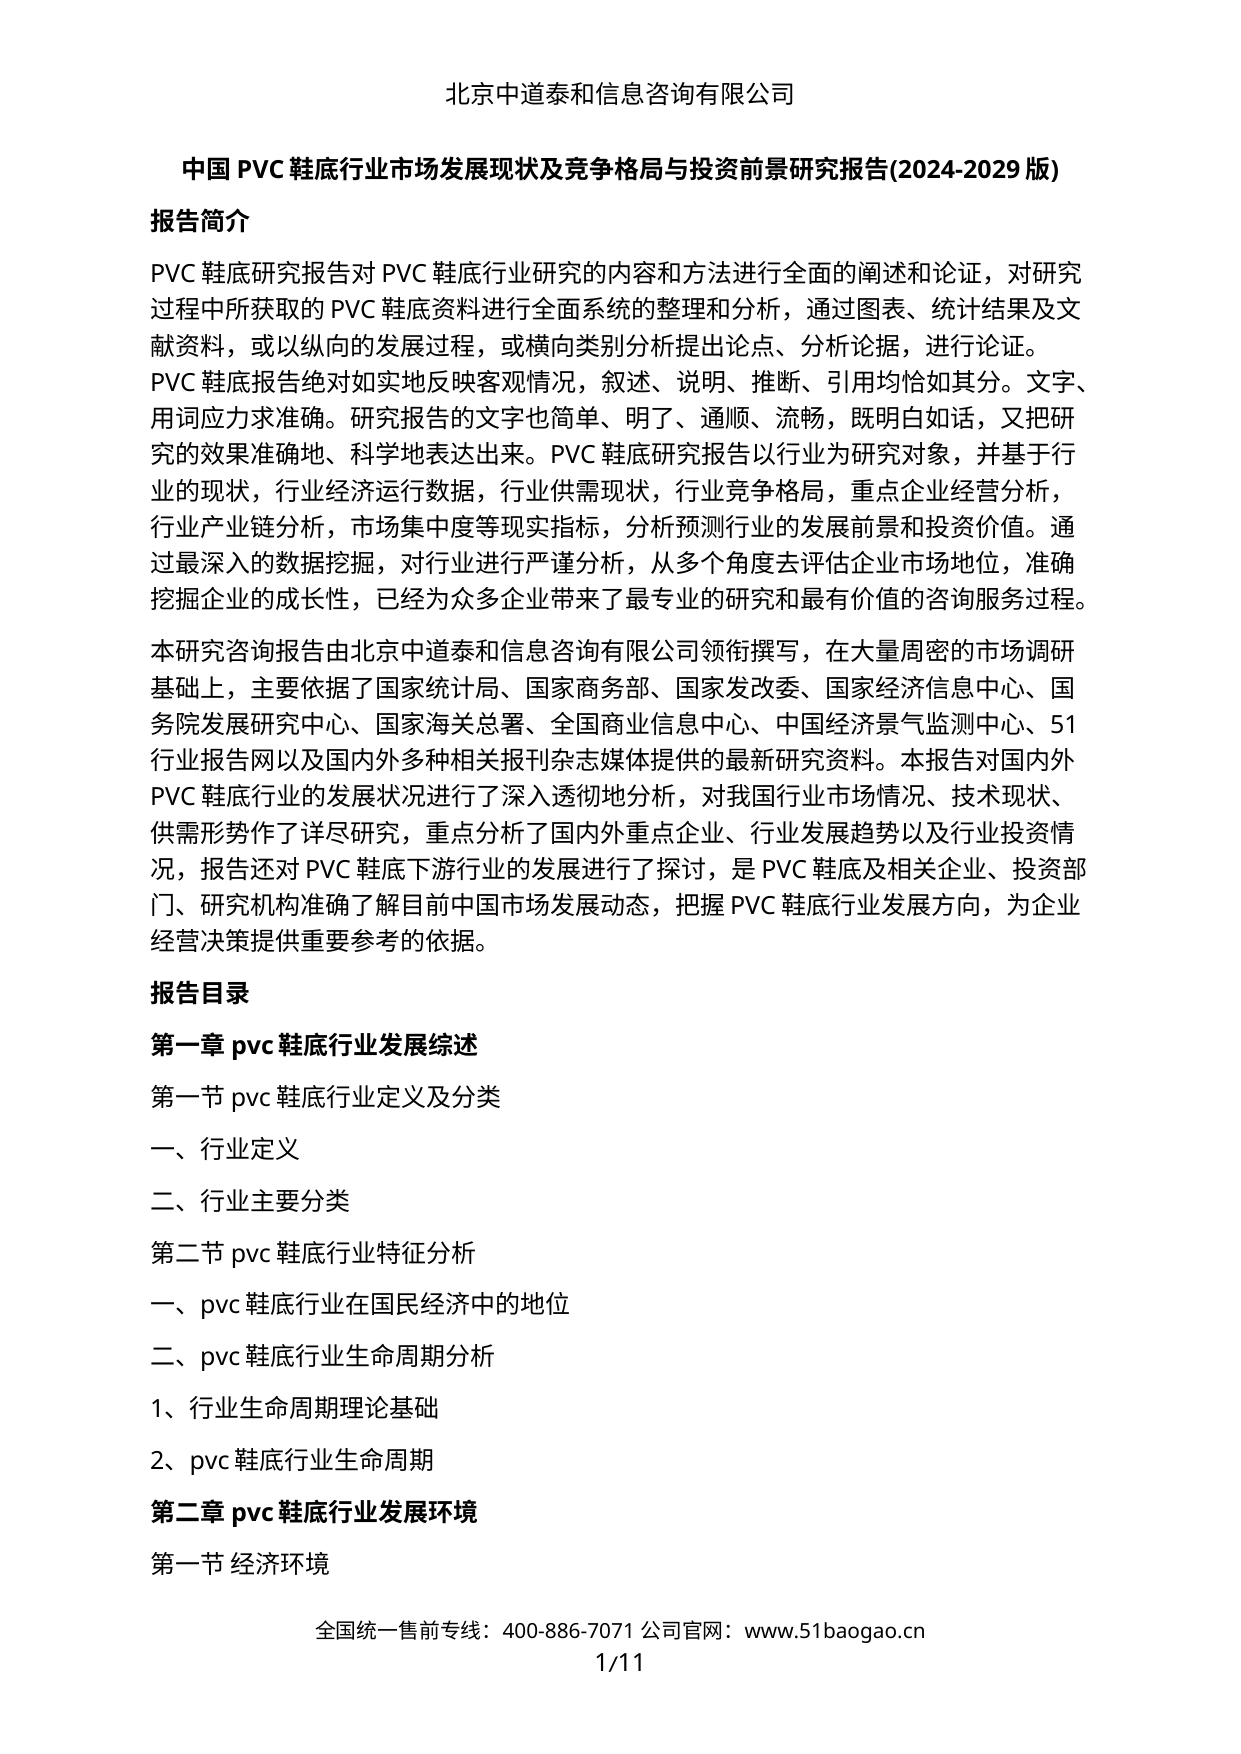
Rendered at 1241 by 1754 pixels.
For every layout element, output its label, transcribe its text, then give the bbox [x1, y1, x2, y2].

text 1、行业生命周期理论基础 [150, 1389, 1090, 1425]
text 报告目录 [150, 974, 1090, 1010]
text 第一节 pvc鞋底行业定义及分类 [150, 1077, 1090, 1114]
text 二、pvc鞋底行业生命周期分析 [150, 1337, 1090, 1373]
text 第二章 pvc鞋底行业发展环境 [150, 1492, 1090, 1529]
text 第二节 pvc鞋底行业特征分析 [150, 1233, 1090, 1269]
text 报告简介 [150, 202, 1090, 238]
text 本研究咨询报告由北京中道泰和信息咨询有限公司领衔撰写，在大量周密的市场调研基础上，主要依据了国家统计局、国家商务部、国家发改委、国家经济信息中心、国务院发展研究中心、国家海关总署、全国商业信息中心、中国经济景气监测中心、51行业报告网以及国内外多种相关报刊杂志媒体提供的最新研究资料。本报告对国内外PVC鞋底行业的发展状况进行了深入透彻地分析，对我国行业市场情况、技术现状、供需形势作了详尽研究，重点分析了国内外重点企业、行业发展趋势以及行业投资情况，报告还对PVC鞋底下游行业的发展进行了探讨，是PVC鞋底及相关企业、投资部门、研究机构准确了解目前中国市场发展动态，把握PVC鞋底行业发展方向，为企业经营决策提供重要参考的依据。 [150, 632, 1090, 958]
text 一、行业定义 [150, 1129, 1090, 1166]
text PVC鞋底研究报告对PVC鞋底行业研究的内容和方法进行全面的阐述和论证，对研究过程中所获取的PVC鞋底资料进行全面系统的整理和分析，通过图表、统计结果及文献资料，或以纵向的发展过程，或横向类别分析提出论点、分析论据，进行论证。PVC鞋底报告绝对如实地反映客观情况，叙述、说明、推断、引用均恰如其分。文字、用词应力求准确。研究报告的文字也简单、明了、通顺、流畅，既明白如话，又把研究的效果准确地、科学地表达出来。PVC鞋底研究报告以行业为研究对象，并基于行业的现状，行业经济运行数据，行业供需现状，行业竞争格局，重点企业经营分析，行业产业链分析，市场集中度等现实指标，分析预测行业的发展前景和投资价值。通过最深入的数据挖掘，对行业进行严谨分析，从多个角度去评估企业市场地位，准确挖掘企业的成长性，已经为众多企业带来了最专业的研究和最有价值的咨询服务过程。 [150, 254, 1090, 616]
text 中国PVC鞋底行业市场发展现状及竞争格局与投资前景研究报告(2024-2029版) [150, 150, 1090, 186]
text 第一章 pvc鞋底行业发展综述 [150, 1026, 1090, 1062]
text 一、pvc鞋底行业在国民经济中的地位 [150, 1285, 1090, 1321]
text 第一节 经济环境 [150, 1544, 1090, 1581]
text 2、pvc鞋底行业生命周期 [150, 1441, 1090, 1477]
text 二、行业主要分类 [150, 1181, 1090, 1217]
